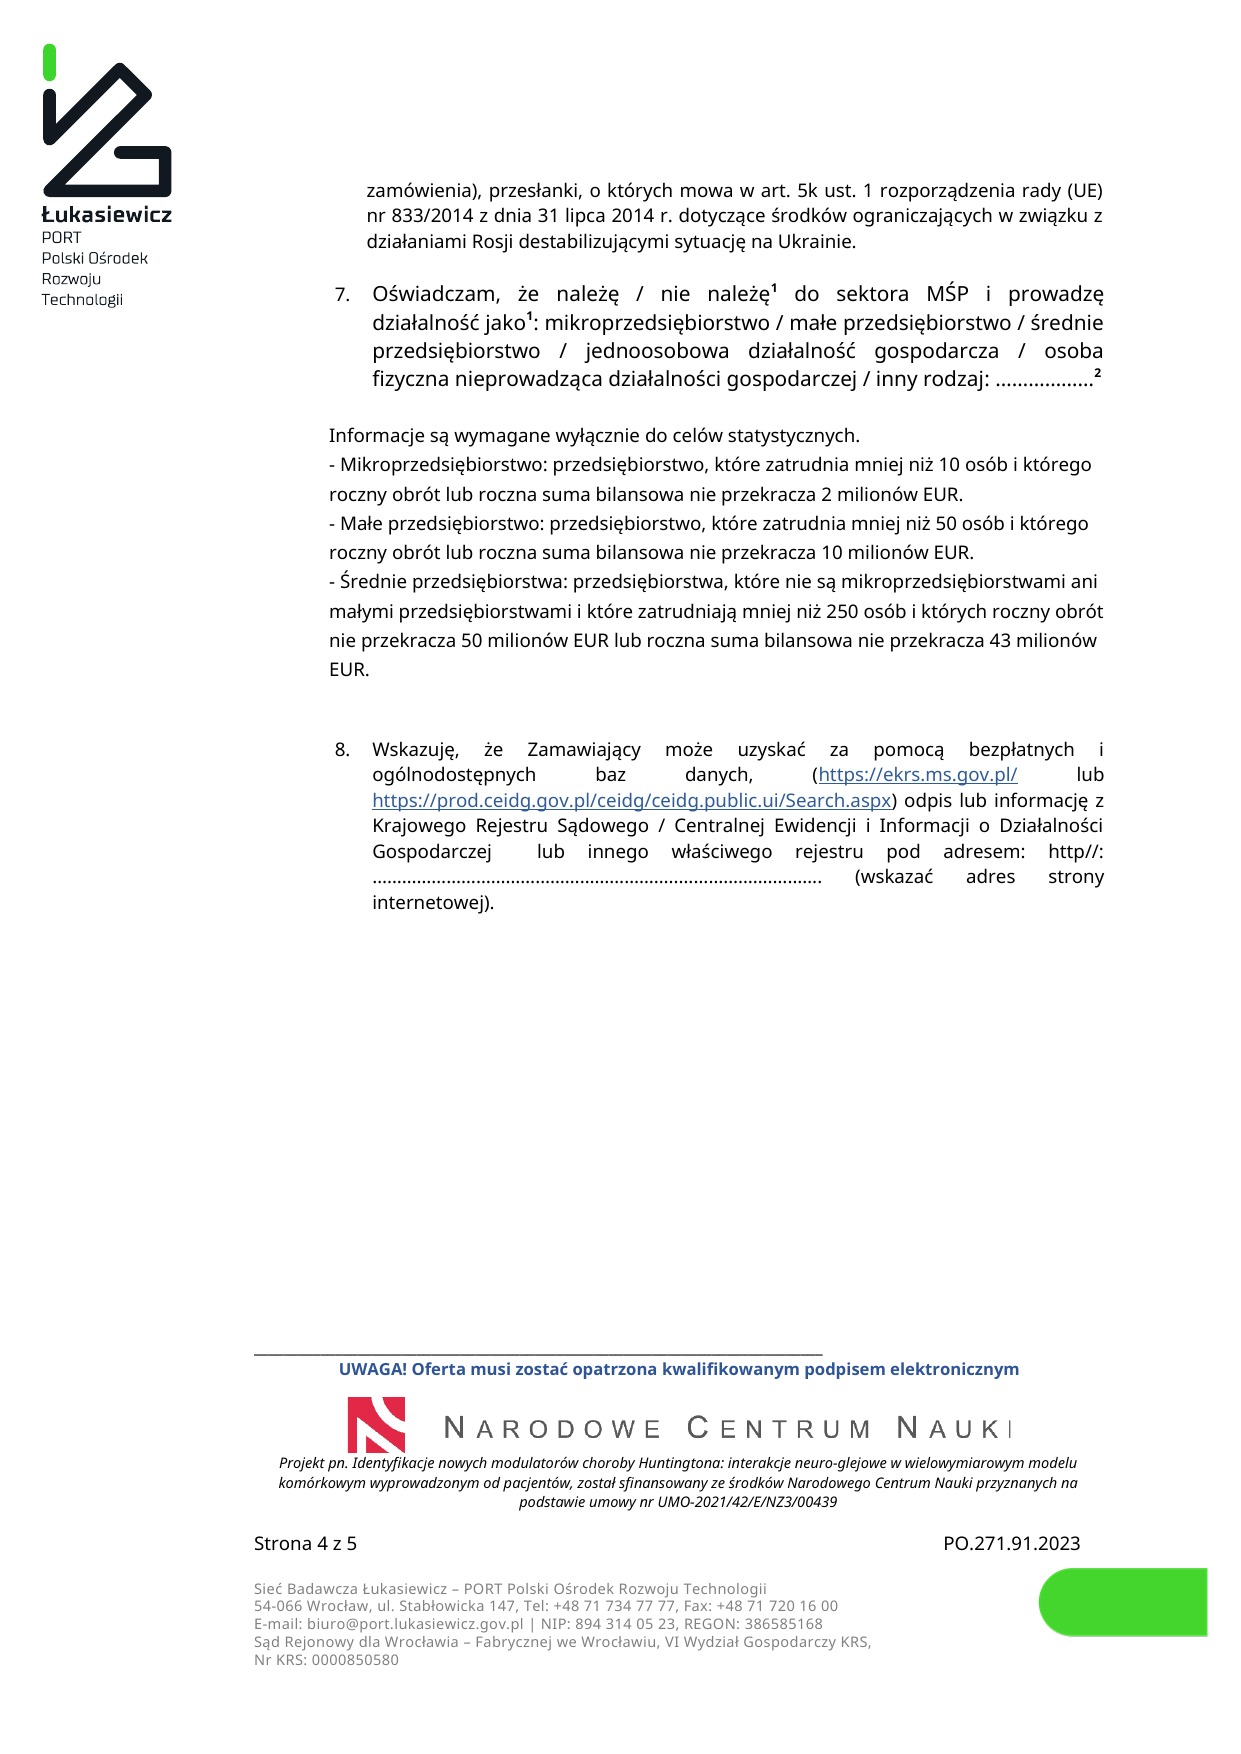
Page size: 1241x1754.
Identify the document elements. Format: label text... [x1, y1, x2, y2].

text - Mikroprzedsiębiorstwo: przedsiębiorstwo, które zatrudnia mniej niż 10 osób i którego roczny obrót lub roczna suma bilansowa nie przekracza 2 milionów EUR. [329, 452, 1104, 506]
picture [1035, 1564, 1237, 1705]
picture [347, 1397, 1011, 1453]
text - Małe przedsiębiorstwo: przedsiębiorstwo, które zatrudnia mniej niż 50 osób i którego roczny obrót lub roczna suma bilansowa nie przekracza 10 milionów EUR. [329, 510, 1104, 565]
list Wskazuję, że Zamawiający może uzyskać za pomocą bezpłatnych i ogólnodostępnych baz danych, (https://ekrs.ms.gov.pl/ lub https://prod.ceidg.gov.pl/ceidg/ceidg.public.ui/Search.aspx) odpis lub informację z Krajowego Rejestru Sądowego / Centralnej Ewidencji i Informacji o Działalności Gospodarczej lub innego właściwego rejestru pod adresem: http//: ……………………………………………………..……………….………. (wskazać adres strony internetowej). [334, 736, 1104, 914]
list Oświadczam, że należę / nie należę1 do sektora MŚP i prowadzę działalność jako1: mikroprzedsiębiorstwo / małe przedsiębiorstwo / średnie przedsiębiorstwo / jednoosobowa działalność gospodarcza / osoba fizyczna nieprowadząca działalności gospodarczej / inny rodzaj: ………………2 [334, 279, 1104, 393]
text Informacje są wymagane wyłącznie do celów statystycznych. [329, 422, 1104, 448]
text - Średnie przedsiębiorstwa: przedsiębiorstwa, które nie są mikroprzedsiębiorstwami ani małymi przedsiębiorstwami i które zatrudniają mniej niż 250 osób i których roczny obrót nie przekracza 50 milionów EUR lub roczna suma bilansowa nie przekracza 43 milionów EUR. [329, 569, 1104, 682]
